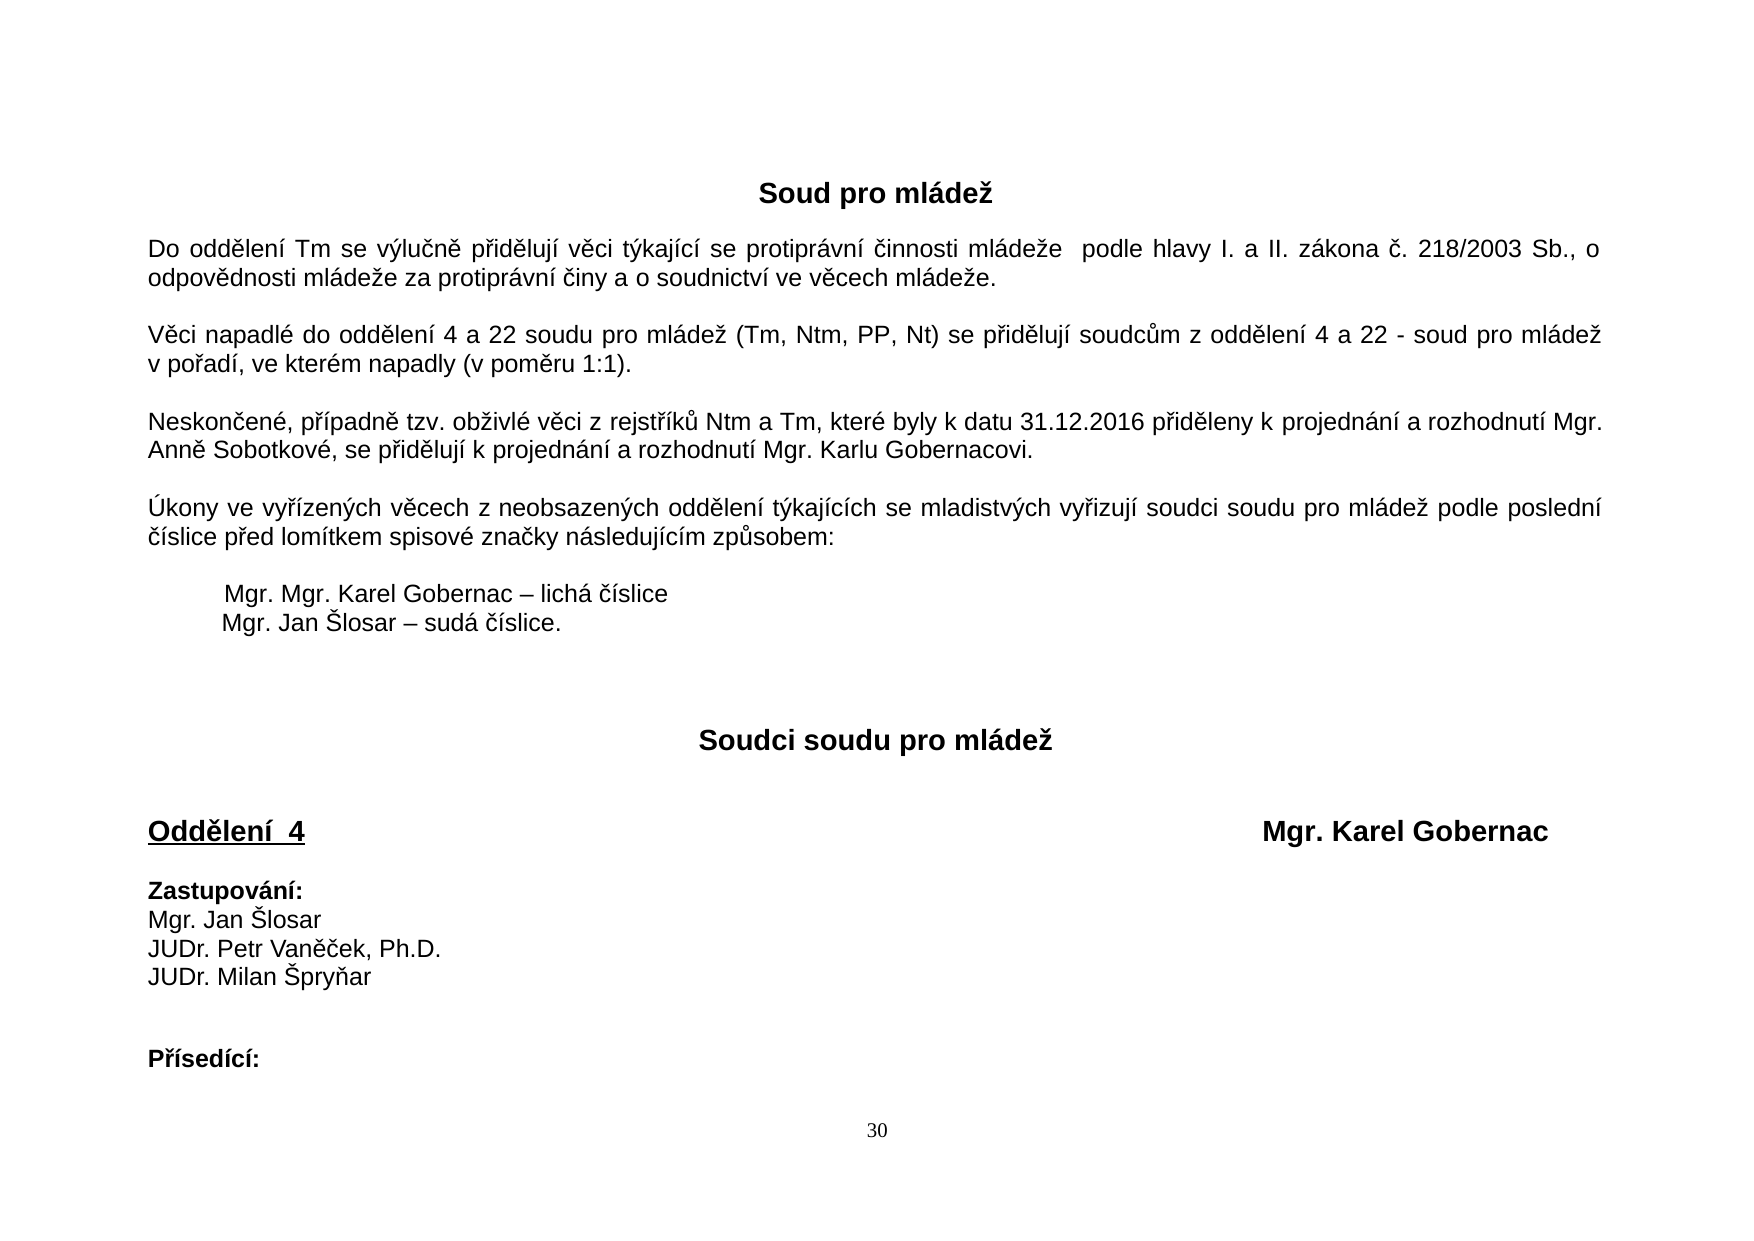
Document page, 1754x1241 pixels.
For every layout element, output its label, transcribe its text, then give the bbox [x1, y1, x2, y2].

text Do oddělení Tm se výlučně přidělují věci týkající se protiprávní činnosti mládeže podle hlavy I. a II. zákona č. 218/2003 Sb., o odpovědnosti mládeže za protiprávní činy a o soudnictví ve věcech mládeže. [148, 234, 1604, 291]
text Přísedící: [148, 1044, 1604, 1073]
text JUDr. Petr Vaněček, Ph.D. [148, 933, 1604, 962]
text Mgr. Jan Šlosar – sudá číslice. [221, 608, 1604, 636]
text Věci napadlé do oddělení 4 a 22 soudu pro mládež (Tm, Ntm, PP, Nt) se přidělují soudcům z oddělení 4 a 22 - soud pro mládež v pořadí, ve kterém napadly (v poměru 1:1). [148, 320, 1604, 378]
text Neskončené, případně tzv. obživlé věci z rejstříků Ntm a Tm, které byly k datu 31.12.2016 přiděleny k projednání a rozhodnutí Mgr. Anně Sobotkové, se přidělují k projednání a rozhodnutí Mgr. Karlu Gobernacovi. [148, 406, 1604, 464]
text Zastupování: [148, 876, 1604, 905]
text Úkony ve vyřízených věcech z neobsazených oddělení týkajících se mladistvých vyřizují soudci soudu pro mládež podle poslední číslice před lomítkem spisové značky následujícím způsobem: [148, 493, 1604, 550]
text Soudci soudu pro mládež [148, 723, 1604, 756]
text Soud pro mládež [148, 176, 1604, 210]
text Mgr. Mgr. Karel Gobernac – lichá číslice [224, 579, 1604, 608]
text Mgr. Jan Šlosar [148, 905, 1604, 933]
text Oddělení 4 Mgr. Karel Gobernac [148, 814, 1604, 847]
text JUDr. Milan Špryňar [148, 962, 1604, 991]
